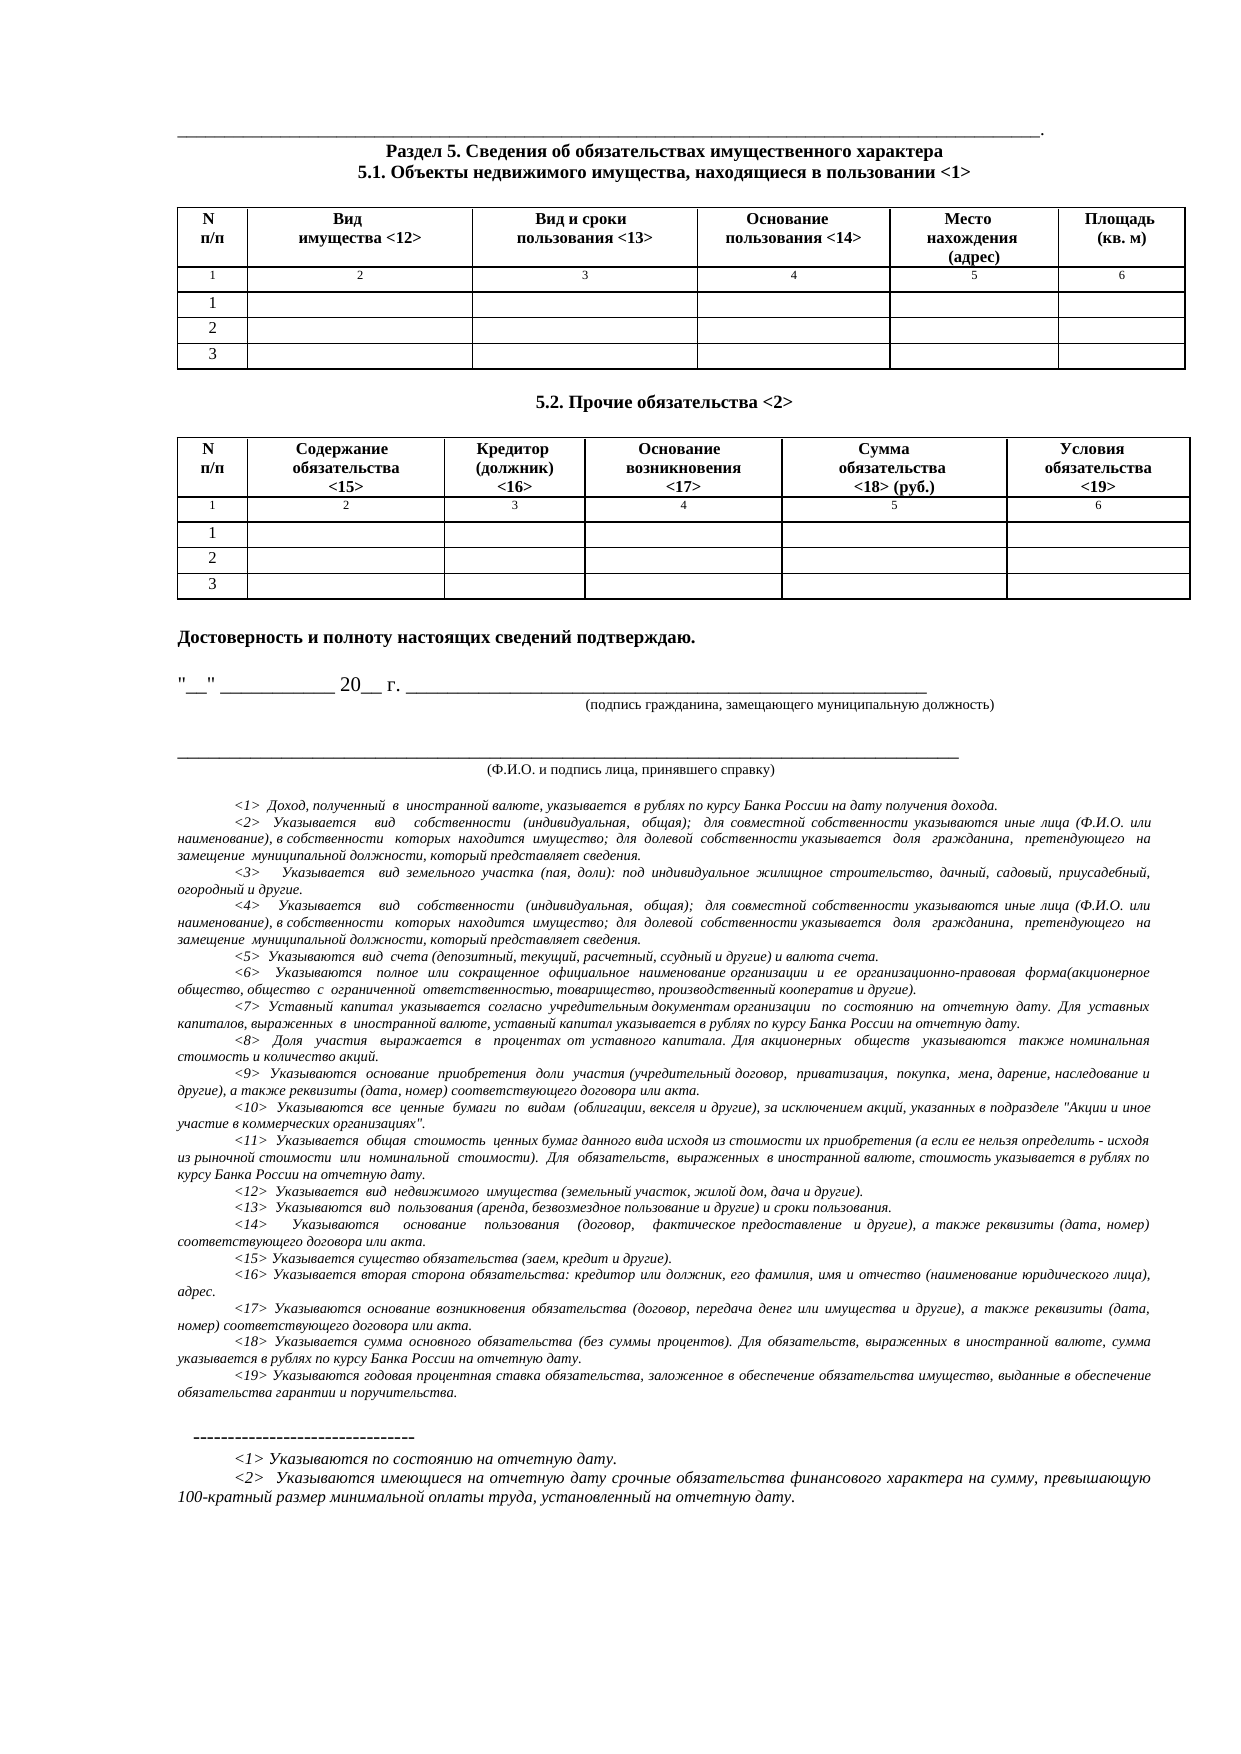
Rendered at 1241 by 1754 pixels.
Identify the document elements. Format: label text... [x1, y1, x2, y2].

table_cell [473, 344, 697, 368]
text <10> Указываются все ценные бумаги по видам (облигации, векселя и другие), за исключением акций, указанных в подразделе "Акции и иное участие в коммерческих организациях". [177, 1098, 1152, 1132]
text <1> Доход, полученный в иностранной валюте, указывается в рублях по курсу Банка России на дату получения дохода. [177, 797, 1152, 813]
text (подпись гражданина, замещающего муниципальную должность) [177, 696, 1152, 712]
table_header Вид и сроки пользования <13> [473, 208, 697, 266]
text <12> Указывается вид недвижимого имущества (земельный участок, жилой дом, дача и другие). [177, 1182, 1152, 1199]
table_cell 2 [248, 498, 444, 521]
text <9> Указываются основание приобретения доли участия (учредительный договор, приватизация, покупка, мена, дарение, наследование и другие), а также реквизиты (дата, номер) соответствующего договора или акта. [177, 1065, 1152, 1098]
table_cell 3 [445, 498, 584, 521]
table_cell [1008, 574, 1189, 598]
table_cell [473, 318, 697, 342]
text <13> Указываются вид пользования (аренда, безвозмездное пользование и другие) и сроки пользования. [177, 1199, 1152, 1216]
table_header Основание пользования <14> [698, 208, 890, 266]
table_cell 2 [248, 268, 472, 291]
table_cell 2 [178, 318, 247, 342]
table_cell [248, 523, 444, 547]
table_cell [783, 523, 1006, 547]
table_cell 5 [891, 268, 1058, 291]
table_cell [1059, 318, 1184, 342]
table_cell [783, 574, 1006, 598]
table_cell [586, 548, 781, 572]
table_cell [891, 344, 1058, 368]
text <8> Доля участия выражается в процентах от уставного капитала. Для акционерных обществ указываются также номинальная стоимость и количество акций. [177, 1031, 1152, 1065]
table_cell [473, 293, 697, 317]
table_cell 1 [178, 498, 247, 521]
text "__" ___________ 20__ г. __________________________________________________ [177, 672, 1152, 696]
table_cell 6 [1059, 268, 1184, 291]
table_cell [445, 523, 584, 547]
text <15> Указывается существо обязательства (заем, кредит и другие). [177, 1249, 1152, 1266]
text 5.2. Прочие обязательства <2> [177, 391, 1152, 413]
text <18> Указывается сумма основного обязательства (без суммы процентов). Для обязательств, выраженных в иностранной валюте, сумма указывается в рублях по курсу Банка России на отчетную дату. [177, 1333, 1152, 1367]
text Достоверность и полноту настоящих сведений подтверждаю. [177, 626, 1152, 648]
table_cell [891, 318, 1058, 342]
text <1> Указываются по состоянию на отчетную дату. [177, 1448, 1152, 1468]
table_cell [698, 318, 889, 342]
table_header Площадь (кв. м) [1059, 208, 1184, 266]
table_cell 3 [473, 268, 697, 291]
table_header Кредитор (должник) <16> [445, 438, 585, 496]
text 5.1. Объекты недвижимого имущества, находящиеся в пользовании <1> [177, 161, 1152, 183]
table_header Условия обязательства <19> [1008, 438, 1189, 496]
table_header Основание возникновения <17> [586, 438, 782, 496]
table_header N п/п [178, 438, 247, 496]
text <2> Указываются имеющиеся на отчетную дату срочные обязательства финансового характера на сумму, превышающую 100-кратный размер минимальной оплаты труда, установленный на отчетную дату. [177, 1468, 1152, 1506]
table_cell 2 [178, 548, 247, 572]
table_cell [1008, 523, 1189, 547]
table_cell 5 [783, 498, 1006, 521]
table_cell [248, 574, 444, 598]
text <17> Указываются основание возникновения обязательства (договор, передача денег или имущества и другие), а также реквизиты (дата, номер) соответствующего договора или акта. [177, 1300, 1152, 1333]
table_header Место нахождения (адрес) [891, 208, 1058, 266]
text <11> Указывается общая стоимость ценных бумаг данного вида исходя из стоимости их приобретения (а если ее нельзя определить - исходя из рыночной стоимости или номинальной стоимости). Для обязательств, выраженных в иностранной валюте, стоимость указывается в рублях по курсу Банка России на отчетную дату. [177, 1132, 1152, 1182]
table_header N п/п [178, 208, 247, 266]
text <14> Указываются основание пользования (договор, фактическое предоставление и другие), а также реквизиты (дата, номер) соответствующего договора или акта. [177, 1216, 1152, 1249]
text <4> Указывается вид собственности (индивидуальная, общая); для совместной собственности указываются иные лица (Ф.И.О. или наименование), в собственности которых находится имущество; для долевой собственности указывается доля гражданина, претендующего на замещение муниципальной должности, который представляет сведения. [177, 897, 1152, 947]
table_cell [1059, 293, 1184, 317]
text (Ф.И.О. и подпись лица, принявшего справку) [177, 761, 1152, 777]
text <2> Указывается вид собственности (индивидуальная, общая); для совместной собственности указываются иные лица (Ф.И.О. или наименование), в собственности которых находится имущество; для долевой собственности указывается доля гражданина, претендующего на замещение муниципальной должности, который представляет сведения. [177, 813, 1152, 864]
table_header Содержание обязательства <15> [248, 438, 444, 496]
table_cell [891, 293, 1058, 317]
table_cell 1 [178, 523, 247, 547]
table_cell [586, 523, 781, 547]
table_cell 1 [178, 268, 247, 291]
table_cell [248, 548, 444, 572]
table_cell [698, 344, 889, 368]
table_cell [1059, 344, 1184, 368]
text <6> Указываются полное или сокращенное официальное наименование организации и ее организационно-правовая форма(акционерное общество, общество с ограниченной ответственностью, товарищество, производственный кооператив и другие). [177, 964, 1152, 998]
text -------------------------------- [177, 1424, 1152, 1448]
text <19> Указываются годовая процентная ставка обязательства, заложенное в обеспечение обязательства имущество, выданные в обеспечение обязательства гарантии и поручительства. [177, 1367, 1152, 1400]
table_cell [783, 548, 1006, 572]
table_cell [248, 293, 472, 317]
table_cell [698, 293, 889, 317]
table_cell [1008, 548, 1189, 572]
text Раздел 5. Сведения об обязательствах имущественного характера [177, 140, 1152, 161]
table_header Сумма обязательства <18> (руб.) [783, 438, 1007, 496]
table_cell [248, 318, 472, 342]
table_cell 1 [178, 293, 247, 317]
table_header Вид имущества <12> [248, 208, 472, 266]
text ___________________________________________________________________________ [177, 737, 1152, 761]
table_cell 3 [178, 344, 247, 368]
text <3> Указывается вид земельного участка (пая, доли): под индивидуальное жилищное строительство, дачный, садовый, приусадебный, огородный и другие. [177, 864, 1152, 897]
table_cell [586, 574, 781, 598]
table_cell 3 [178, 574, 247, 598]
text <16> Указывается вторая сторона обязательства: кредитор или должник, его фамилия, имя и отчество (наименование юридического лица), адрес. [177, 1266, 1152, 1300]
table_cell 6 [1008, 498, 1189, 521]
table_cell [445, 574, 584, 598]
table_cell 4 [586, 498, 781, 521]
text <5> Указываются вид счета (депозитный, текущий, расчетный, ссудный и другие) и валюта счета. [177, 947, 1152, 964]
table_cell [248, 344, 472, 368]
text <7> Уставный капитал указывается согласно учредительным документам организации по состоянию на отчетную дату. Для уставных капиталов, выраженных в иностранной валюте, уставный капитал указывается в рублях по курсу Банка России на отчетную дату. [177, 998, 1152, 1031]
table_cell 4 [698, 268, 889, 291]
text ____________________________________________________________________________________________. [177, 118, 1152, 140]
table_cell [445, 548, 584, 572]
